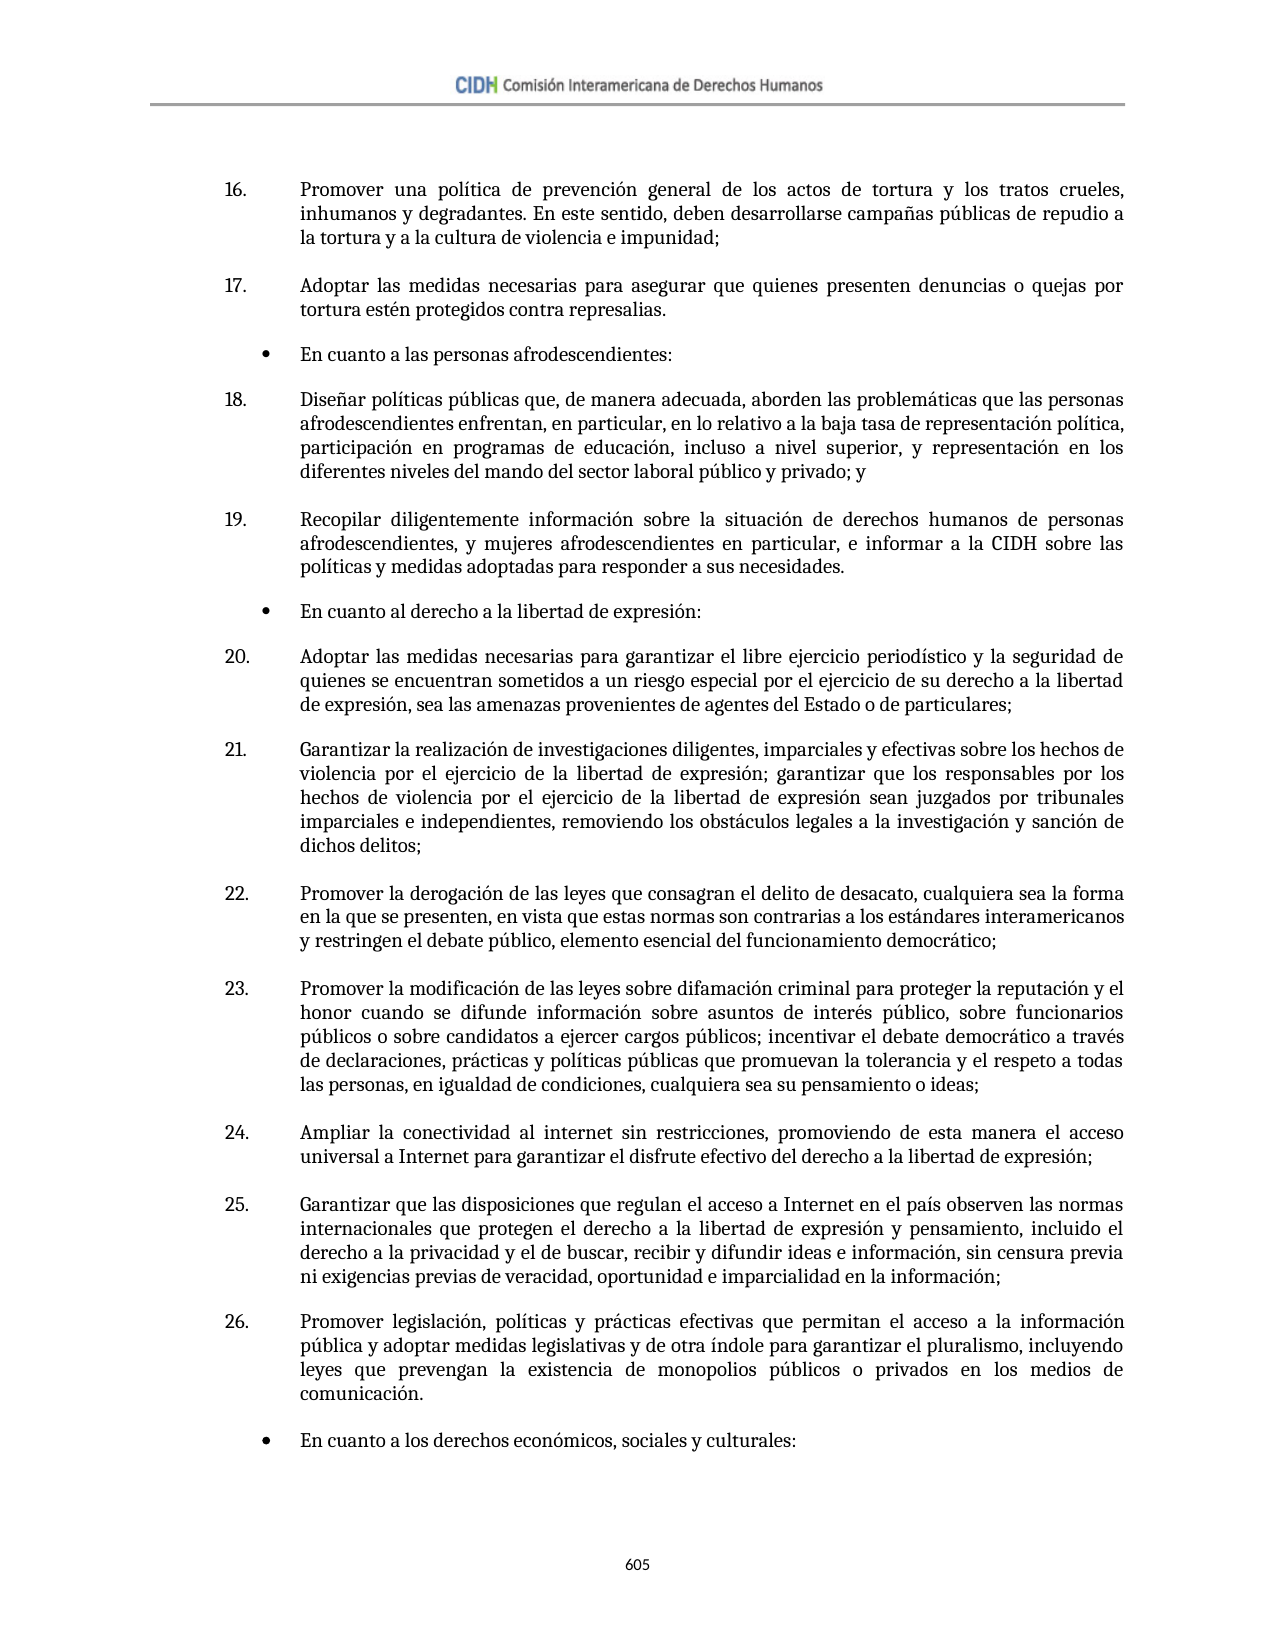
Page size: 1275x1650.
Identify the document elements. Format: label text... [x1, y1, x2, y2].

list Ampliar la conectividad al internet sin restricciones, promoviendo de esta manera el acceso universal a Internet para garantizar el disfrute efectivo del derecho a la libertad de expresión; [225, 1121, 1125, 1169]
list Adoptar las medidas necesarias para asegurar que quienes presenten denuncias o quejas por tortura estén protegidos contra represalias. [225, 274, 1125, 322]
list Promover la modificación de las leyes sobre difamación criminal para proteger la reputación y el honor cuando se difunde información sobre asuntos de interés público, sobre funcionarios públicos o sobre candidatos a ejercer cargos públicos; incentivar el debate democrático a través de declaraciones, prácticas y políticas públicas que promuevan la tolerancia y el respeto a todas las personas, en igualdad de condiciones, cualquiera sea su pensamiento o ideas; [225, 977, 1125, 1097]
list Garantizar la realización de investigaciones diligentes, imparciales y efectivas sobre los hechos de violencia por el ejercicio de la libertad de expresión; garantizar que los responsables por los hechos de violencia por el ejercicio de la libertad de expresión sean juzgados por tribunales imparciales e independientes, removiendo los obstáculos legales a la investigación y sanción de dichos delitos; [225, 737, 1125, 857]
list Garantizar que las disposiciones que regulan el acceso a Internet en el país observen las normas internacionales que protegen el derecho a la libertad de expresión y pensamiento, incluido el derecho a la privacidad y el de buscar, recibir y difundir ideas e información, sin censura previa ni exigencias previas de veracidad, oportunidad e imparcialidad en la información; [225, 1193, 1125, 1288]
picture [449, 75, 826, 96]
list En cuanto a los derechos económicos, sociales y culturales: [262, 1429, 1125, 1453]
list Promover la derogación de las leyes que consagran el delito de desacato, cualquiera sea la forma en la que se presenten, en vista que estas normas son contrarias a los estándares interamericanos y restringen el debate público, elemento esencial del funcionamiento democrático; [225, 881, 1125, 953]
list Recopilar diligentemente información sobre la situación de derechos humanos de personas afrodescendientes, y mujeres afrodescendientes en particular, e informar a la CIDH sobre las políticas y medidas adoptadas para responder a sus necesidades. [225, 507, 1125, 579]
list En cuanto al derecho a la libertad de expresión: [262, 600, 1125, 624]
list En cuanto a las personas afrodescendientes: [262, 343, 1125, 367]
list Promover legislación, políticas y prácticas efectivas que permitan el acceso a la información pública y adoptar medidas legislativas y de otra índole para garantizar el pluralismo, incluyendo leyes que prevengan la existencia de monopolios públicos o privados en los medios de comunicación. [225, 1309, 1125, 1405]
list Adoptar las medidas necesarias para garantizar el libre ejercicio periodístico y la seguridad de quienes se encuentran sometidos a un riesgo especial por el ejercicio de su derecho a la libertad de expresión, sea las amenazas provenientes de agentes del Estado o de particulares; [225, 645, 1125, 717]
list Promover una política de prevención general de los actos de tortura y los tratos crueles, inhumanos y degradantes. En este sentido, deben desarrollarse campañas públicas de repudio a la tortura y a la cultura de violencia e impunidad; [225, 178, 1125, 250]
list Diseñar políticas públicas que, de manera adecuada, aborden las problemáticas que las personas afrodescendientes enfrentan, en particular, en lo relativo a la baja tasa de representación política, participación en programas de educación, incluso a nivel superior, y representación en los diferentes niveles del mando del sector laboral público y privado; y [225, 387, 1125, 483]
